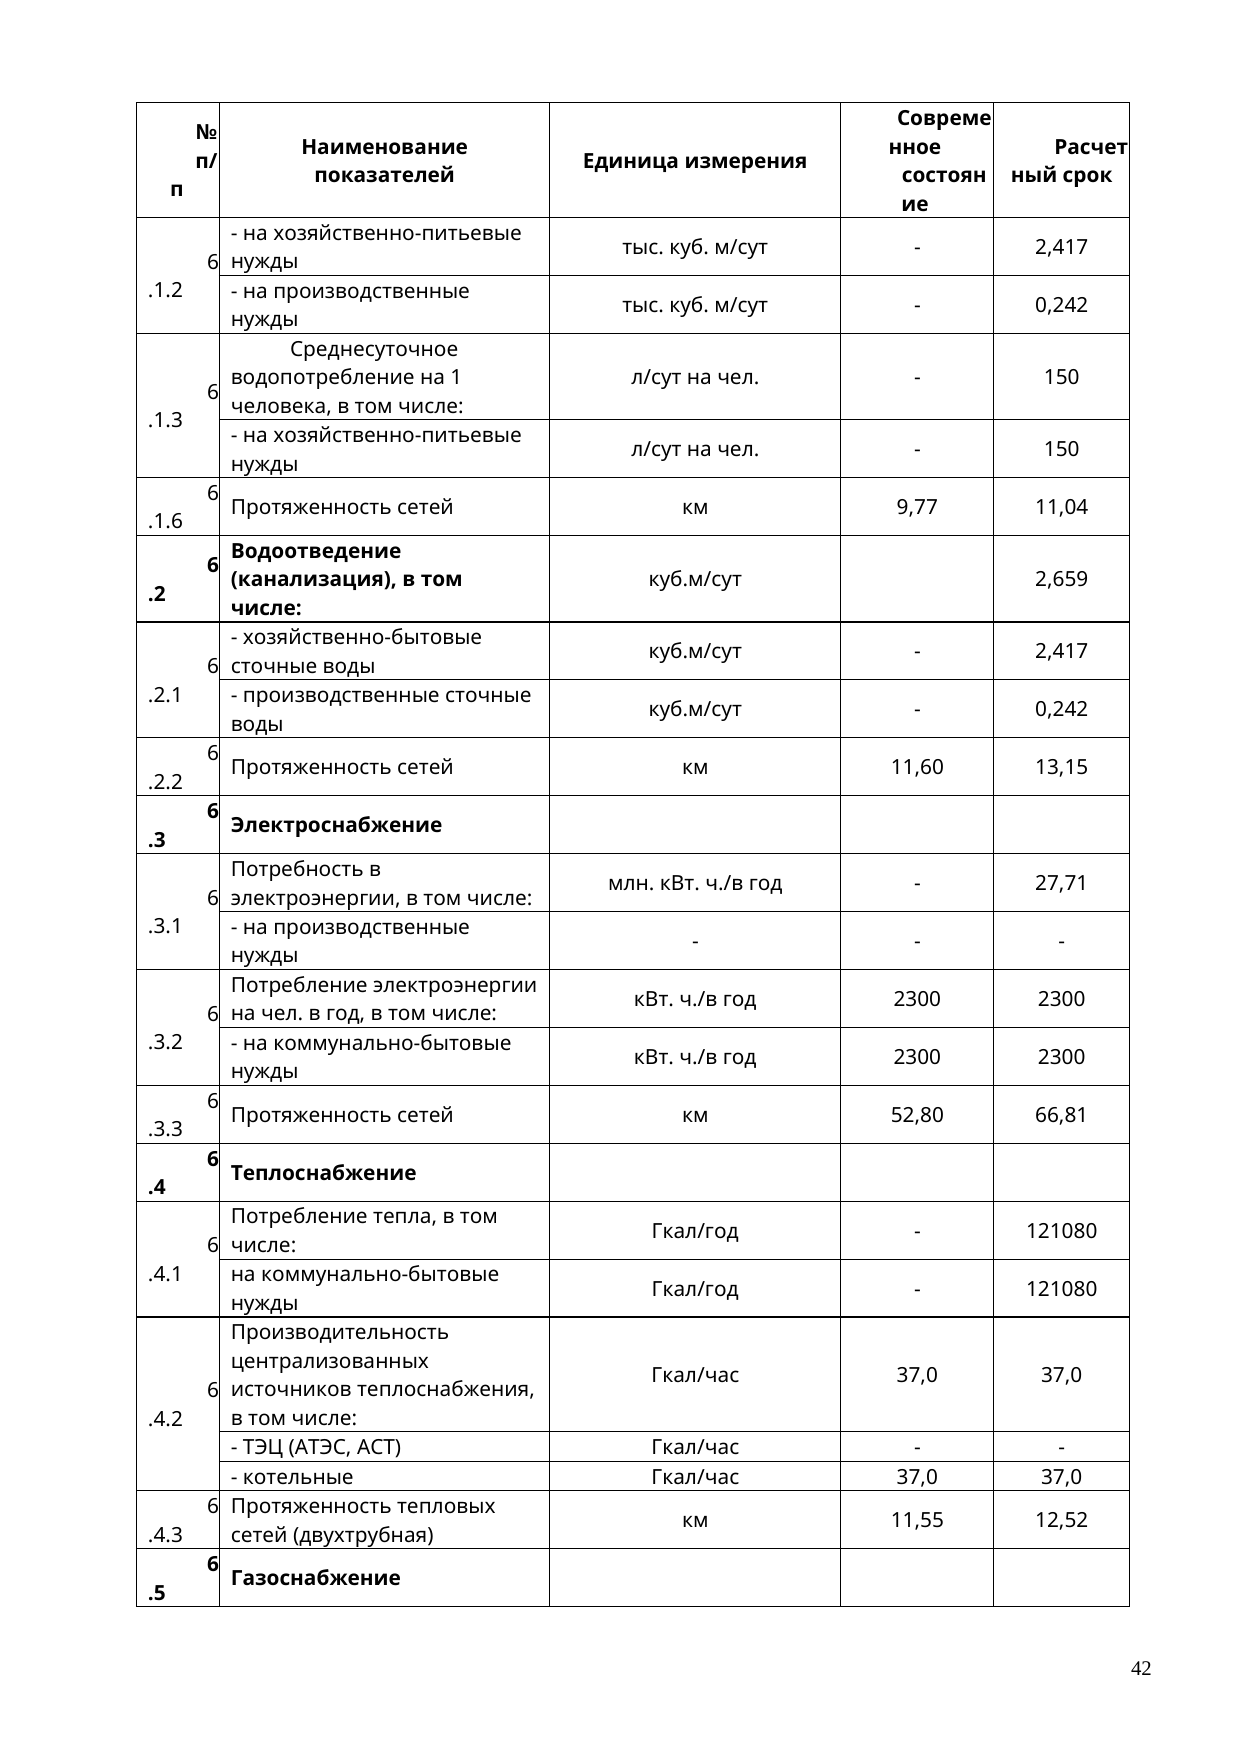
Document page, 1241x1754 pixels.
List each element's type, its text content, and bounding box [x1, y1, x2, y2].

table_cell 6.3.3 [137, 1086, 219, 1143]
table_header № п/п [137, 103, 219, 217]
table_cell 6.3.2 [137, 970, 219, 1085]
table_cell 27,71 [994, 854, 1129, 911]
table_cell Потребность в электроэнергии, в том числе: [220, 854, 549, 911]
table_cell 2,417 [994, 623, 1129, 679]
table_cell - [841, 1260, 993, 1316]
table_cell 66,81 [994, 1086, 1129, 1143]
table_cell [841, 1549, 993, 1606]
table_cell 6.4.3 [137, 1491, 219, 1548]
table_header Наименование показателей [220, 103, 549, 217]
table_cell кВт. ч./в год [550, 970, 840, 1027]
table_cell - на хозяйственно-питьевые нужды [220, 420, 549, 477]
table_cell Теплоснабжение [220, 1144, 549, 1201]
table_cell 6.3 [137, 796, 219, 853]
table_cell - на производственные нужды [220, 912, 549, 969]
table_cell км [550, 1491, 840, 1548]
table_cell куб.м/сут [550, 536, 840, 621]
table_cell 0,242 [994, 276, 1129, 333]
table_cell Производительность централизованных источников теплоснабжения, в том числе: [220, 1318, 549, 1431]
table_cell - [841, 218, 993, 275]
table_cell [994, 1549, 1129, 1606]
table_cell - [550, 912, 840, 969]
table_cell - [994, 912, 1129, 969]
table_cell 2300 [841, 1028, 993, 1085]
table_cell [994, 796, 1129, 853]
table_cell - [841, 912, 993, 969]
table_cell Протяженность сетей [220, 738, 549, 795]
table_cell 6.5 [137, 1549, 219, 1606]
table_cell - на хозяйственно-питьевые нужды [220, 218, 549, 275]
table_cell 150 [994, 420, 1129, 477]
table_cell 37,0 [994, 1462, 1129, 1490]
table_cell 52,80 [841, 1086, 993, 1143]
table_cell на коммунально-бытовые нужды [220, 1260, 549, 1316]
table_cell Газоснабжение [220, 1549, 549, 1606]
table_cell км [550, 1086, 840, 1143]
table_cell Гкал/год [550, 1260, 840, 1316]
table_cell [550, 796, 840, 853]
table_cell - [841, 420, 993, 477]
table_cell 6.2 [137, 536, 219, 621]
table_cell л/сут на чел. [550, 334, 840, 419]
table_cell Гкал/час [550, 1318, 840, 1431]
table_cell млн. кВт. ч./в год [550, 854, 840, 911]
table_cell [550, 1144, 840, 1201]
table_cell 6.4 [137, 1144, 219, 1201]
table_cell Гкал/год [550, 1202, 840, 1258]
table_cell 37,0 [994, 1318, 1129, 1431]
table_cell - [841, 854, 993, 911]
table_cell 37,0 [841, 1462, 993, 1490]
table_cell - котельные [220, 1462, 549, 1490]
table_cell 2300 [994, 1028, 1129, 1085]
table_cell 6.1.3 [137, 334, 219, 477]
table_cell куб.м/сут [550, 623, 840, 679]
table_cell [994, 1144, 1129, 1201]
table_cell Потребление электроэнергии на чел. в год, в том числе: [220, 970, 549, 1027]
table_cell 13,15 [994, 738, 1129, 795]
table_cell л/сут на чел. [550, 420, 840, 477]
table_cell 6.1.6 [137, 478, 219, 535]
table_cell км [550, 738, 840, 795]
table_cell - [841, 680, 993, 737]
table_cell [550, 1549, 840, 1606]
table_cell 121080 [994, 1260, 1129, 1316]
table_cell - [994, 1432, 1129, 1461]
table_cell 6.3.1 [137, 854, 219, 969]
table_cell тыс. куб. м/сут [550, 218, 840, 275]
table_cell км [550, 478, 840, 535]
table_cell Протяженность тепловых сетей (двухтрубная) [220, 1491, 549, 1548]
table_cell - [841, 623, 993, 679]
table_cell Среднесуточное водопотребление на 1 человека, в том числе: [220, 334, 549, 419]
table_cell [841, 536, 993, 621]
table_cell - на производственные нужды [220, 276, 549, 333]
table_cell - [841, 276, 993, 333]
table_cell 121080 [994, 1202, 1129, 1258]
table_cell Протяженность сетей [220, 1086, 549, 1143]
table_header Единица измерения [550, 103, 840, 217]
table_header Расчетный срок [994, 103, 1129, 217]
table_cell - на коммунально-бытовые нужды [220, 1028, 549, 1085]
table_cell - [841, 1202, 993, 1258]
table_cell Потребление тепла, в том числе: [220, 1202, 549, 1258]
table_cell 2300 [841, 970, 993, 1027]
table_cell 6.1.2 [137, 218, 219, 333]
table_cell 6.2.1 [137, 623, 219, 737]
table_cell - хозяйственно-бытовые сточные воды [220, 623, 549, 679]
table_cell 150 [994, 334, 1129, 419]
table_cell кВт. ч./в год [550, 1028, 840, 1085]
table_cell 11,55 [841, 1491, 993, 1548]
table_cell 0,242 [994, 680, 1129, 737]
table_cell [841, 1144, 993, 1201]
table_cell 2,659 [994, 536, 1129, 621]
table_cell куб.м/сут [550, 680, 840, 737]
table_cell тыс. куб. м/сут [550, 276, 840, 333]
table_cell - [841, 334, 993, 419]
table_cell 2300 [994, 970, 1129, 1027]
table_cell 2,417 [994, 218, 1129, 275]
table_cell Электроснабжение [220, 796, 549, 853]
table_cell 11,04 [994, 478, 1129, 535]
table_cell Гкал/час [550, 1432, 840, 1461]
table_cell 37,0 [841, 1318, 993, 1431]
table_cell [841, 796, 993, 853]
table_cell - производственные сточные воды [220, 680, 549, 737]
table_cell Водоотведение (канализация), в том числе: [220, 536, 549, 621]
table_cell 9,77 [841, 478, 993, 535]
table_cell 6.2.2 [137, 738, 219, 795]
table_cell 6.4.2 [137, 1318, 219, 1490]
table_cell - ТЭЦ (АТЭС, АСТ) [220, 1432, 549, 1461]
table_cell - [841, 1432, 993, 1461]
table_cell Протяженность сетей [220, 478, 549, 535]
table_header Современное состояние [841, 103, 993, 217]
table_cell 12,52 [994, 1491, 1129, 1548]
table_cell 6.4.1 [137, 1202, 219, 1316]
table_cell 11,60 [841, 738, 993, 795]
table_cell Гкал/час [550, 1462, 840, 1490]
